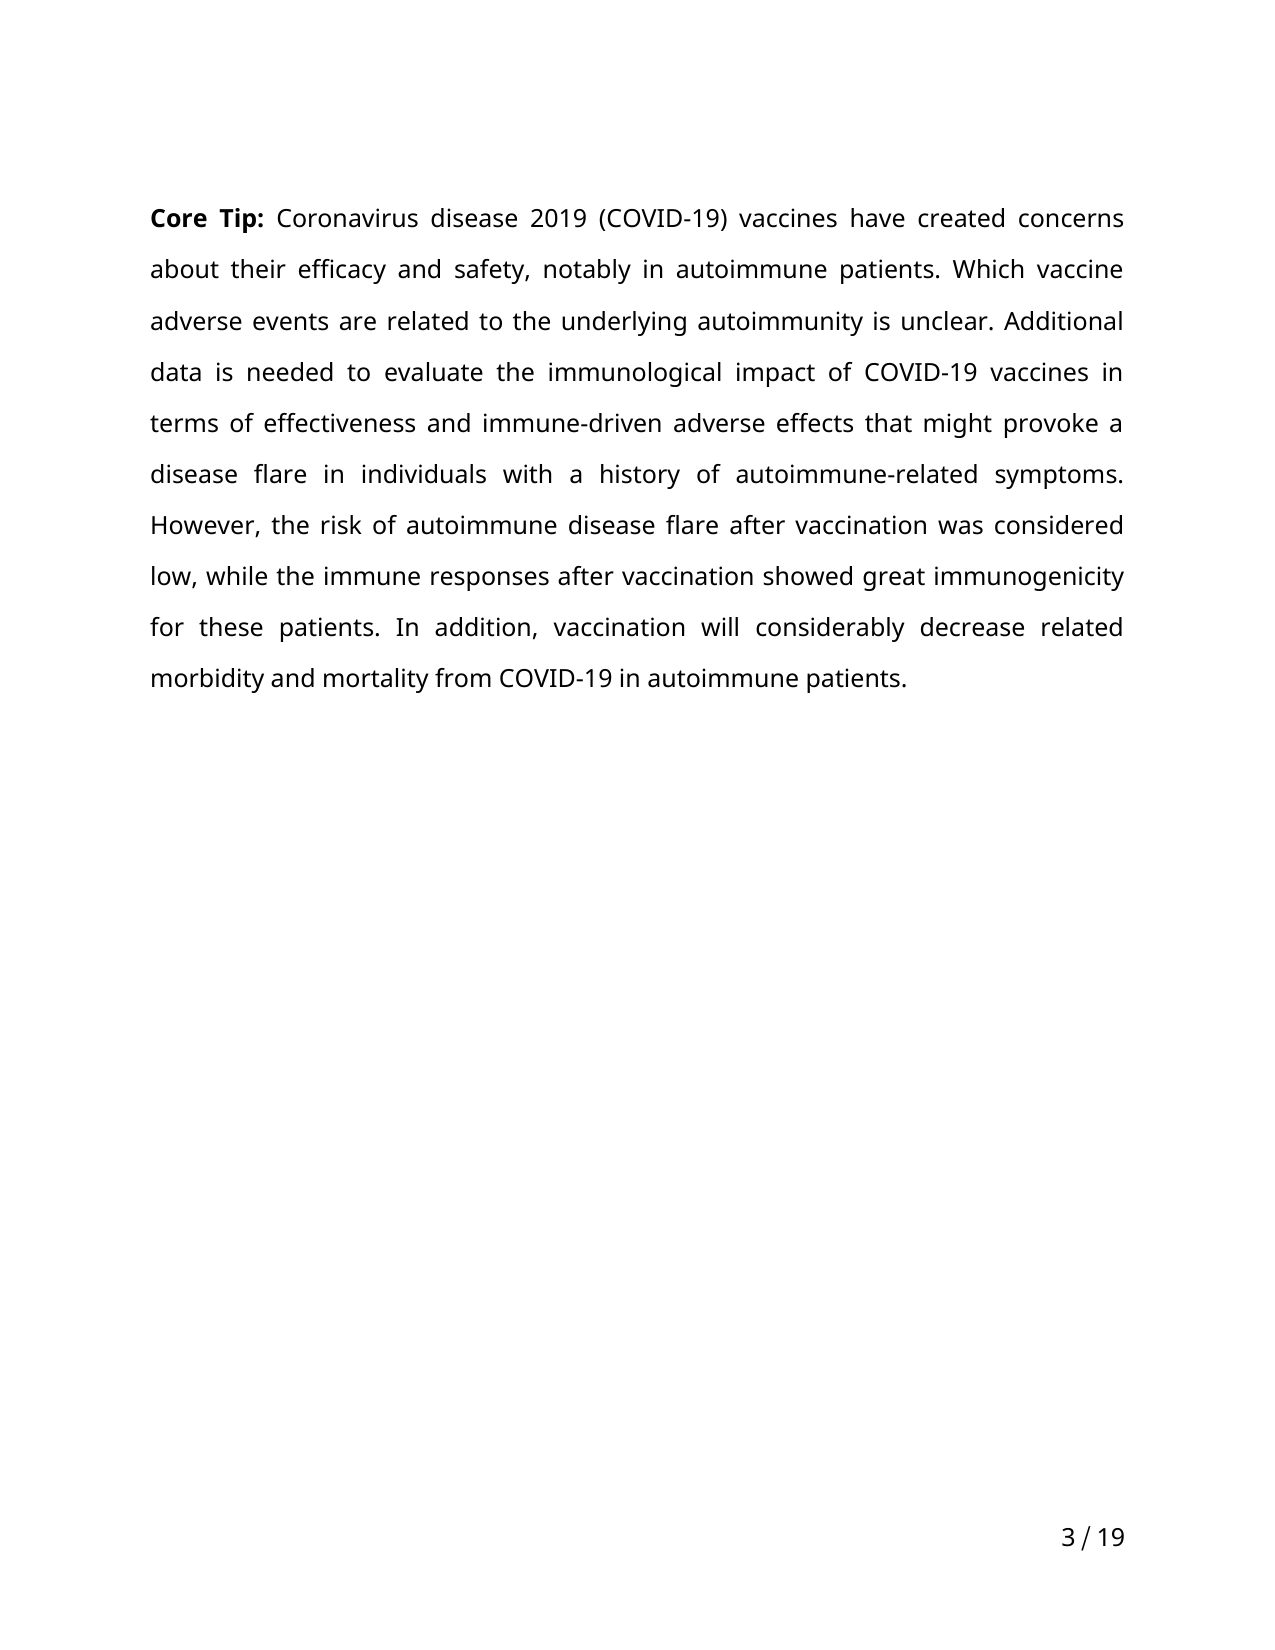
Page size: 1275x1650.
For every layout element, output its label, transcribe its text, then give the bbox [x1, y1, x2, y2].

text Core Tip: Coronavirus disease 2019 (COVID-19) vaccines have created concerns about their efficacy and safety, notably in autoimmune patients. Which vaccine adverse events are related to the underlying autoimmunity is unclear. Additional data is needed to evaluate the immunological impact of COVID-19 vaccines in terms of effectiveness and immune-driven adverse effects that might provoke a disease flare in individuals with a history of autoimmune-related symptoms. However, the risk of autoimmune disease flare after vaccination was considered low, while the immune responses after vaccination showed great immunogenicity for these patients. In addition, vaccination will considerably decrease related morbidity and mortality from COVID-19 in autoimmune patients. [150, 201, 1125, 694]
